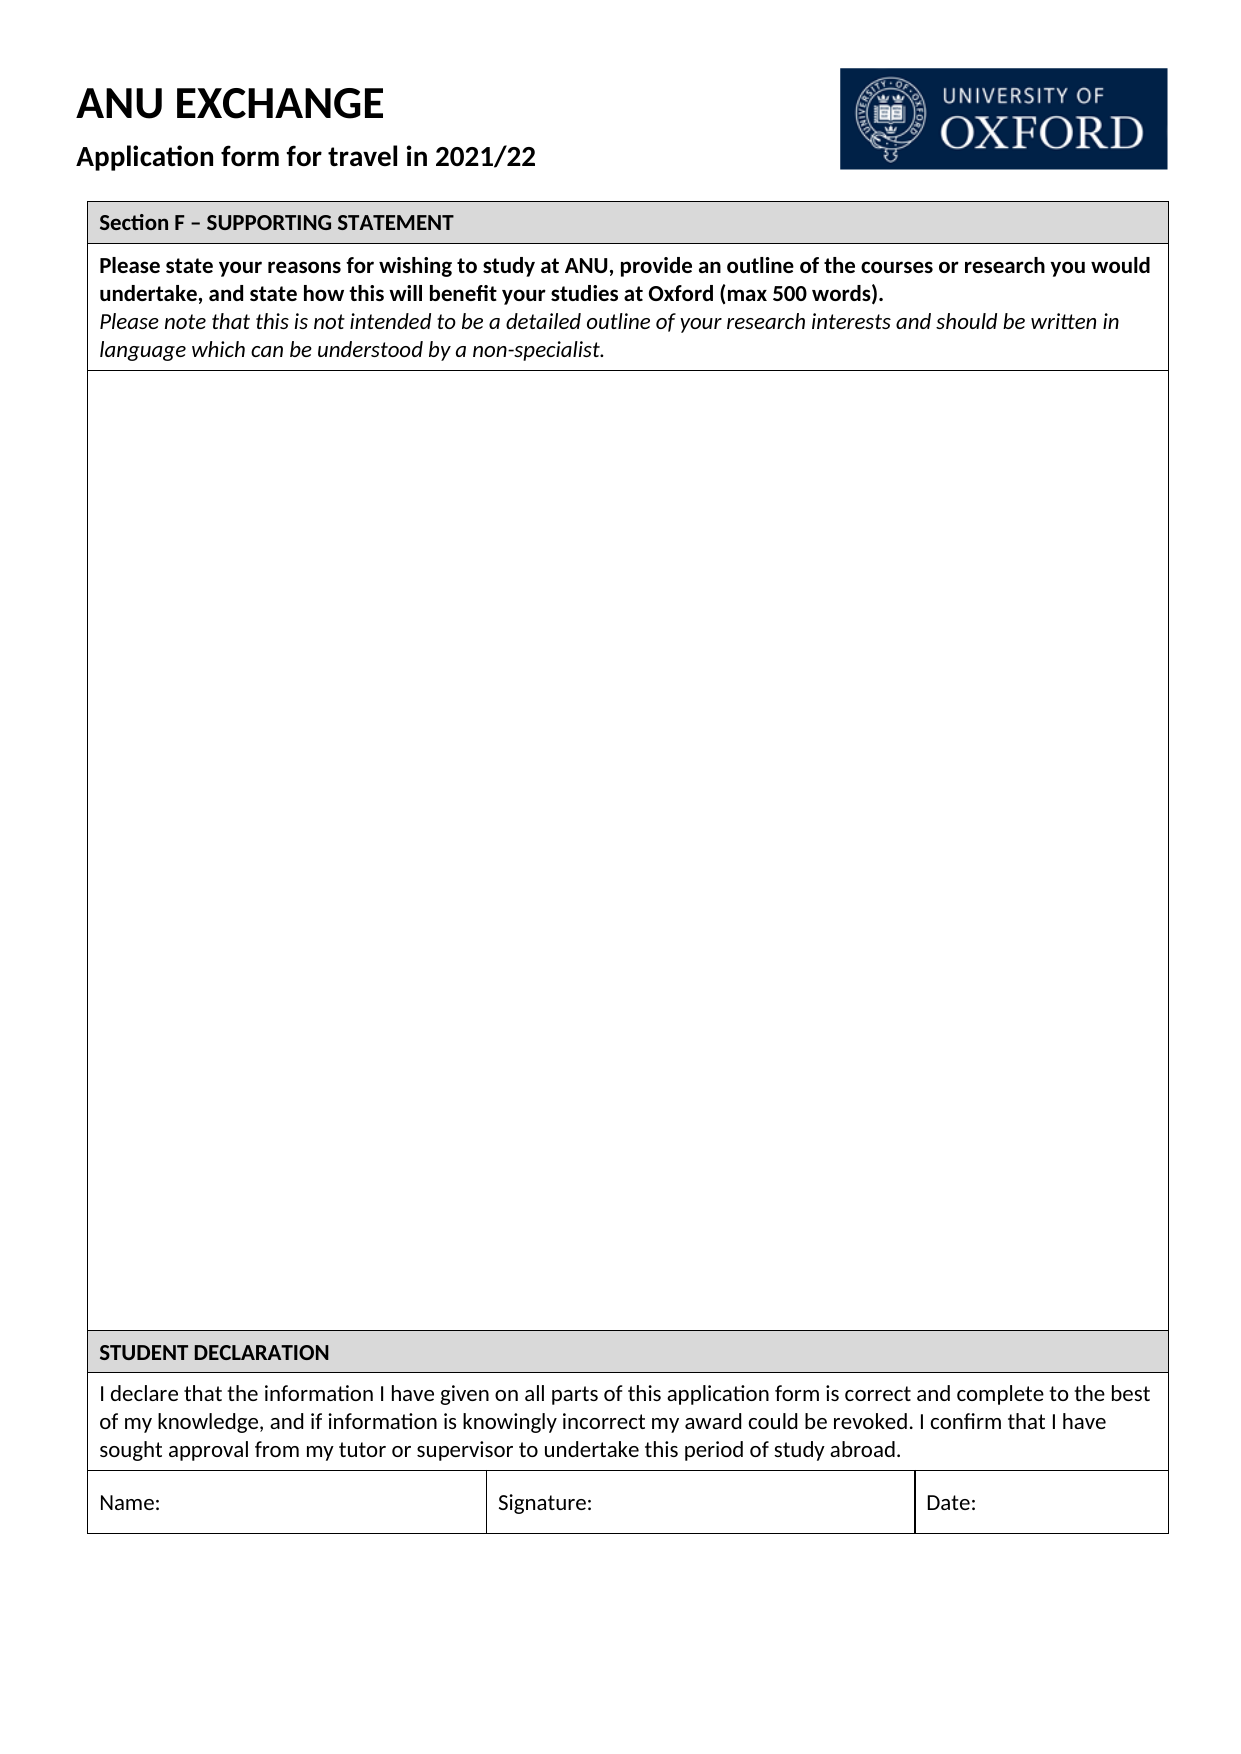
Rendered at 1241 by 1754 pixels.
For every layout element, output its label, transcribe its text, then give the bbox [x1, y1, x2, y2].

table_cell Name: [88, 1471, 486, 1533]
table_cell [88, 371, 1168, 1330]
table_cell Signature: [487, 1471, 914, 1533]
table_cell Date: [916, 1471, 1168, 1533]
table_header Section F – SUPPORTING STATEMENT [88, 202, 1168, 243]
picture [839, 67, 1169, 171]
table_cell STUDENT DECLARATION [88, 1331, 1168, 1372]
table_cell Please state your reasons for wishing to study at ANU, provide an outline of the courses or research you would undertake, and state how this will benefit your studies at Oxford (max 500 words). Please note that this is not intended to be a detailed outline of your research interests and should be written in language which can be understood by a non-specialist. [88, 244, 1168, 370]
table_cell I declare that the information I have given on all parts of this application form is correct and complete to the best of my knowledge, and if information is knowingly incorrect my award could be revoked. I confirm that I have sought approval from my tutor or supervisor to undertake this period of study abroad. [88, 1373, 1168, 1470]
